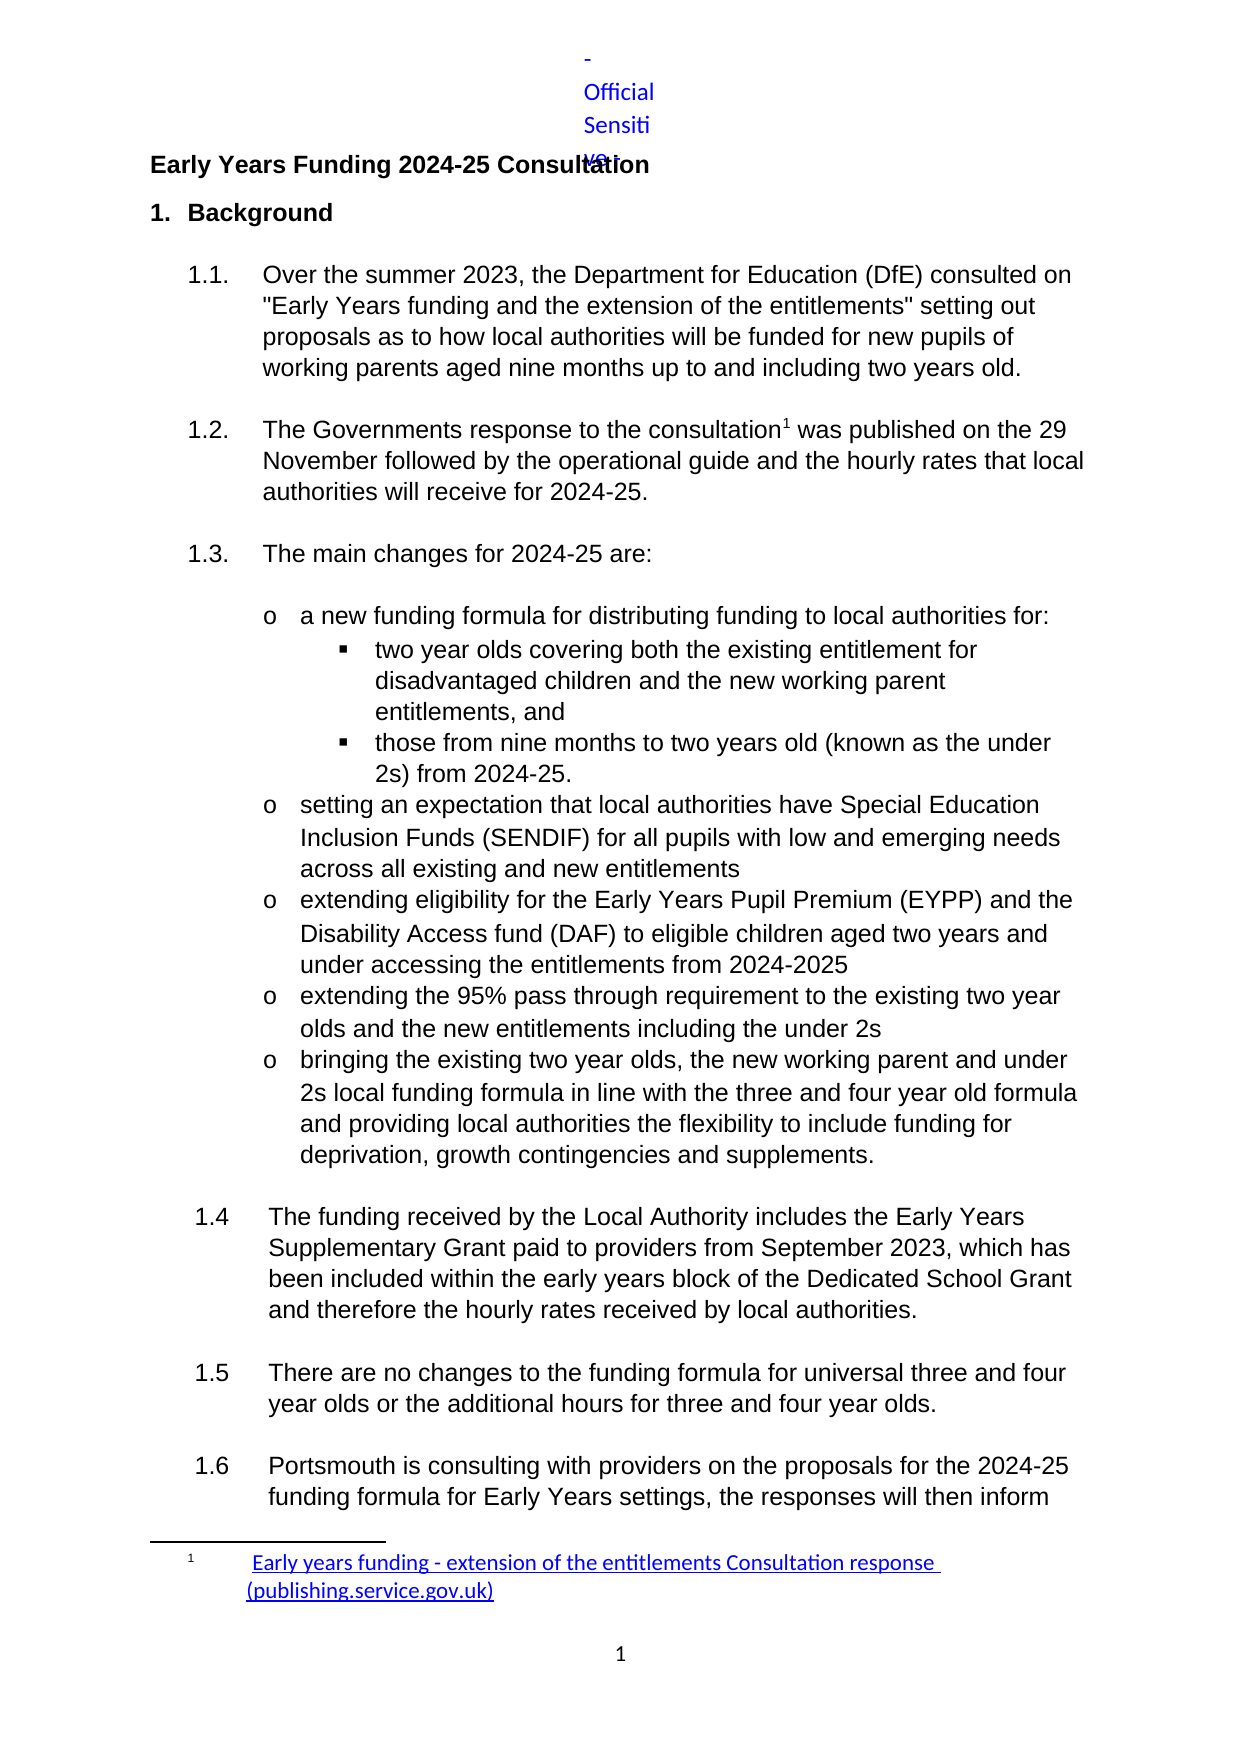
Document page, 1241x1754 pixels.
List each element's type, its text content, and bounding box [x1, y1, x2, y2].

list two year olds covering both the existing entitlement for disadvantaged children and the new working parent entitlements, and [337, 634, 1090, 726]
text Early Years Funding 2024-25 Consultation [150, 150, 1090, 179]
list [194, 1451, 1090, 1510]
list Background [150, 198, 1090, 226]
list those from nine months to two years old (known as the under 2s) from 2024-25. [337, 728, 1090, 788]
list Over the summer 2023, the Department for Education (DfE) consulted on "Early Years funding and the extension of the entitlements" setting out proposals as to how local authorities will be funded for new pupils of working parents aged nine months up to and including two years old. [187, 260, 1090, 382]
list The Governments response to the consultation was published on the 29 November followed by the operational guide and the hourly rates that local authorities will receive for 2024-25. [187, 415, 1090, 506]
list a new funding formula for distributing funding to local authorities for: [262, 601, 1090, 632]
list The main changes for 2024-25 are: [187, 539, 1090, 568]
list bringing the existing two year olds, the new working parent and under 2s local funding formula in line with the three and four year old formula and providing local authorities the flexibility to include funding for deprivation, growth contingencies and supplements. [262, 1045, 1090, 1169]
list The funding received by the Local Authority includes the Early Years Supplementary Grant paid to providers from September 2023, which has been included within the early years block of the Dedicated School Grant and therefore the hourly rates received by local authorities. [194, 1202, 1090, 1324]
list extending eligibility for the Early Years Pupil Premium (EYPP) and the Disability Access fund (DAF) to eligible children aged two years and under accessing the entitlements from 2024-2025 [262, 885, 1090, 978]
list extending the 95% pass through requirement to the existing two year olds and the new entitlements including the under 2s [262, 981, 1090, 1043]
list There are no changes to the funding formula for universal three and four year olds or the additional hours for three and four year olds. [194, 1357, 1090, 1417]
list setting an expectation that local authorities have Special Education Inclusion Funds (SENDIF) for all pupils with low and emerging needs across all existing and new entitlements [262, 790, 1090, 883]
